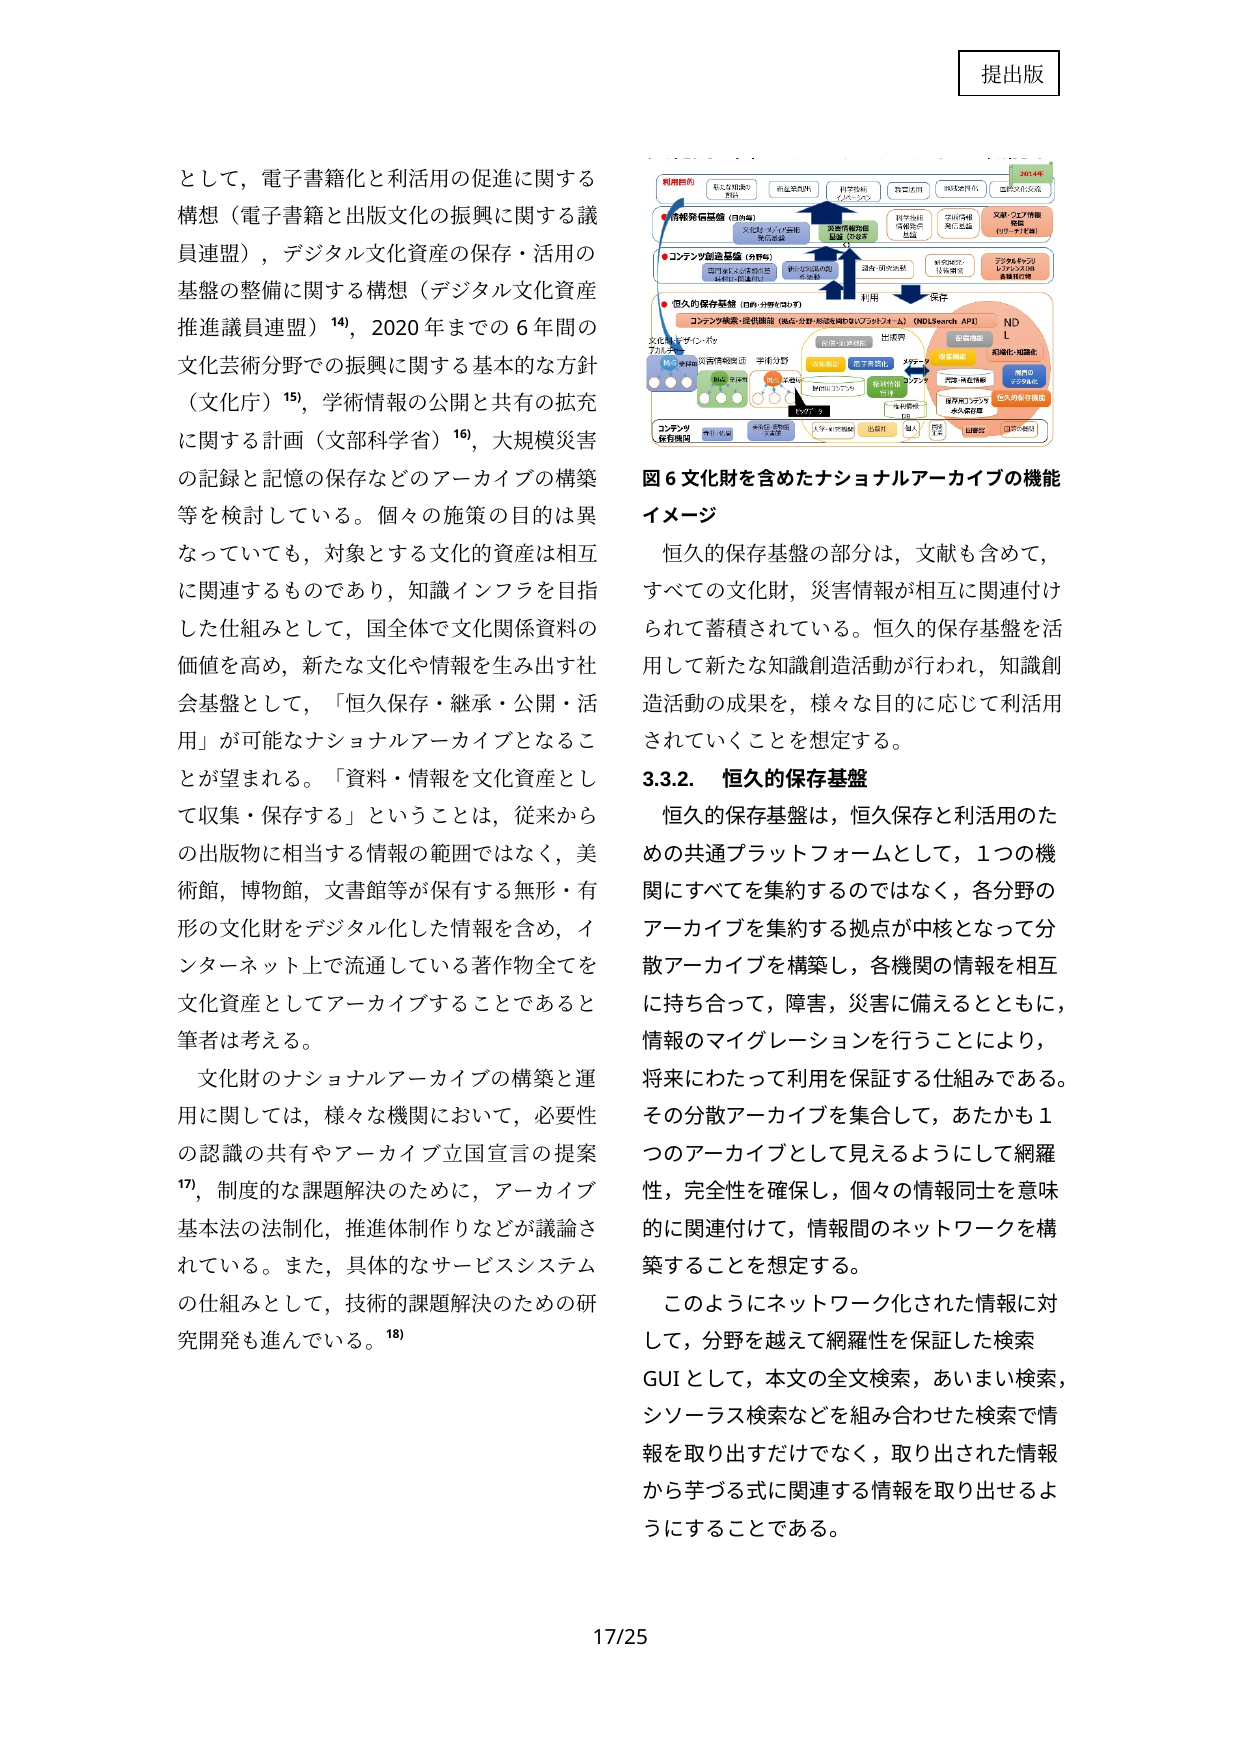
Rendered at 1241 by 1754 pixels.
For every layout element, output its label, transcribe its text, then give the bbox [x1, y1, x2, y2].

text 恒久的保存基盤は，恒久保存と利活用のための共通プラットフォームとして，１つの機関にすべてを集約するのではなく，各分野のアーカイブを集約する拠点が中核となって分散アーカイブを構築し，各機関の情報を相互に持ち合って，障害，災害に備えるとともに，情報のマイグレーションを行うことにより，将来にわたって利用を保証する仕組みである。その分散アーカイブを集合して，あたかも１つのアーカイブとして見えるようにして網羅性，完全性を確保し，個々の情報同士を意味的に関連付けて，情報間のネットワークを構築することを想定する。 [642, 796, 1063, 1283]
text このようにネットワーク化された情報に対して，分野を越えて網羅性を保証した検索GUIとして，本文の全文検索，あいまい検索，シソーラス検索などを組み合わせた検索で情報を取り出すだけでなく，取り出された情報から芋づる式に関連する情報を取り出せるようにすることである。 [642, 1283, 1063, 1546]
text 図6 文化財を含めたナショナルアーカイブの機能イメージ [642, 451, 1063, 533]
text 文化財のナショナルアーカイブの構築と運用に関しては，様々な機関において，必要性の認識の共有やアーカイブ立国宣言の提案17)，制度的な課題解決のために，アーカイブ基本法の法制化，推進体制作りなどが議論されている。また，具体的なサービスシステムの仕組みとして，技術的課題解決のための研究開発も進んでいる。18) [177, 1058, 598, 1358]
picture [642, 158, 1065, 451]
subtitle 恒久的保存基盤 [642, 758, 1063, 796]
text 恒久的保存基盤の部分は，文献も含めて，すべての文化財，災害情報が相互に関連付けられて蓄積されている。恒久的保存基盤を活用して新たな知識創造活動が行われ，知識創造活動の成果を，様々な目的に応じて利活用されていくことを想定する。 [642, 533, 1063, 758]
